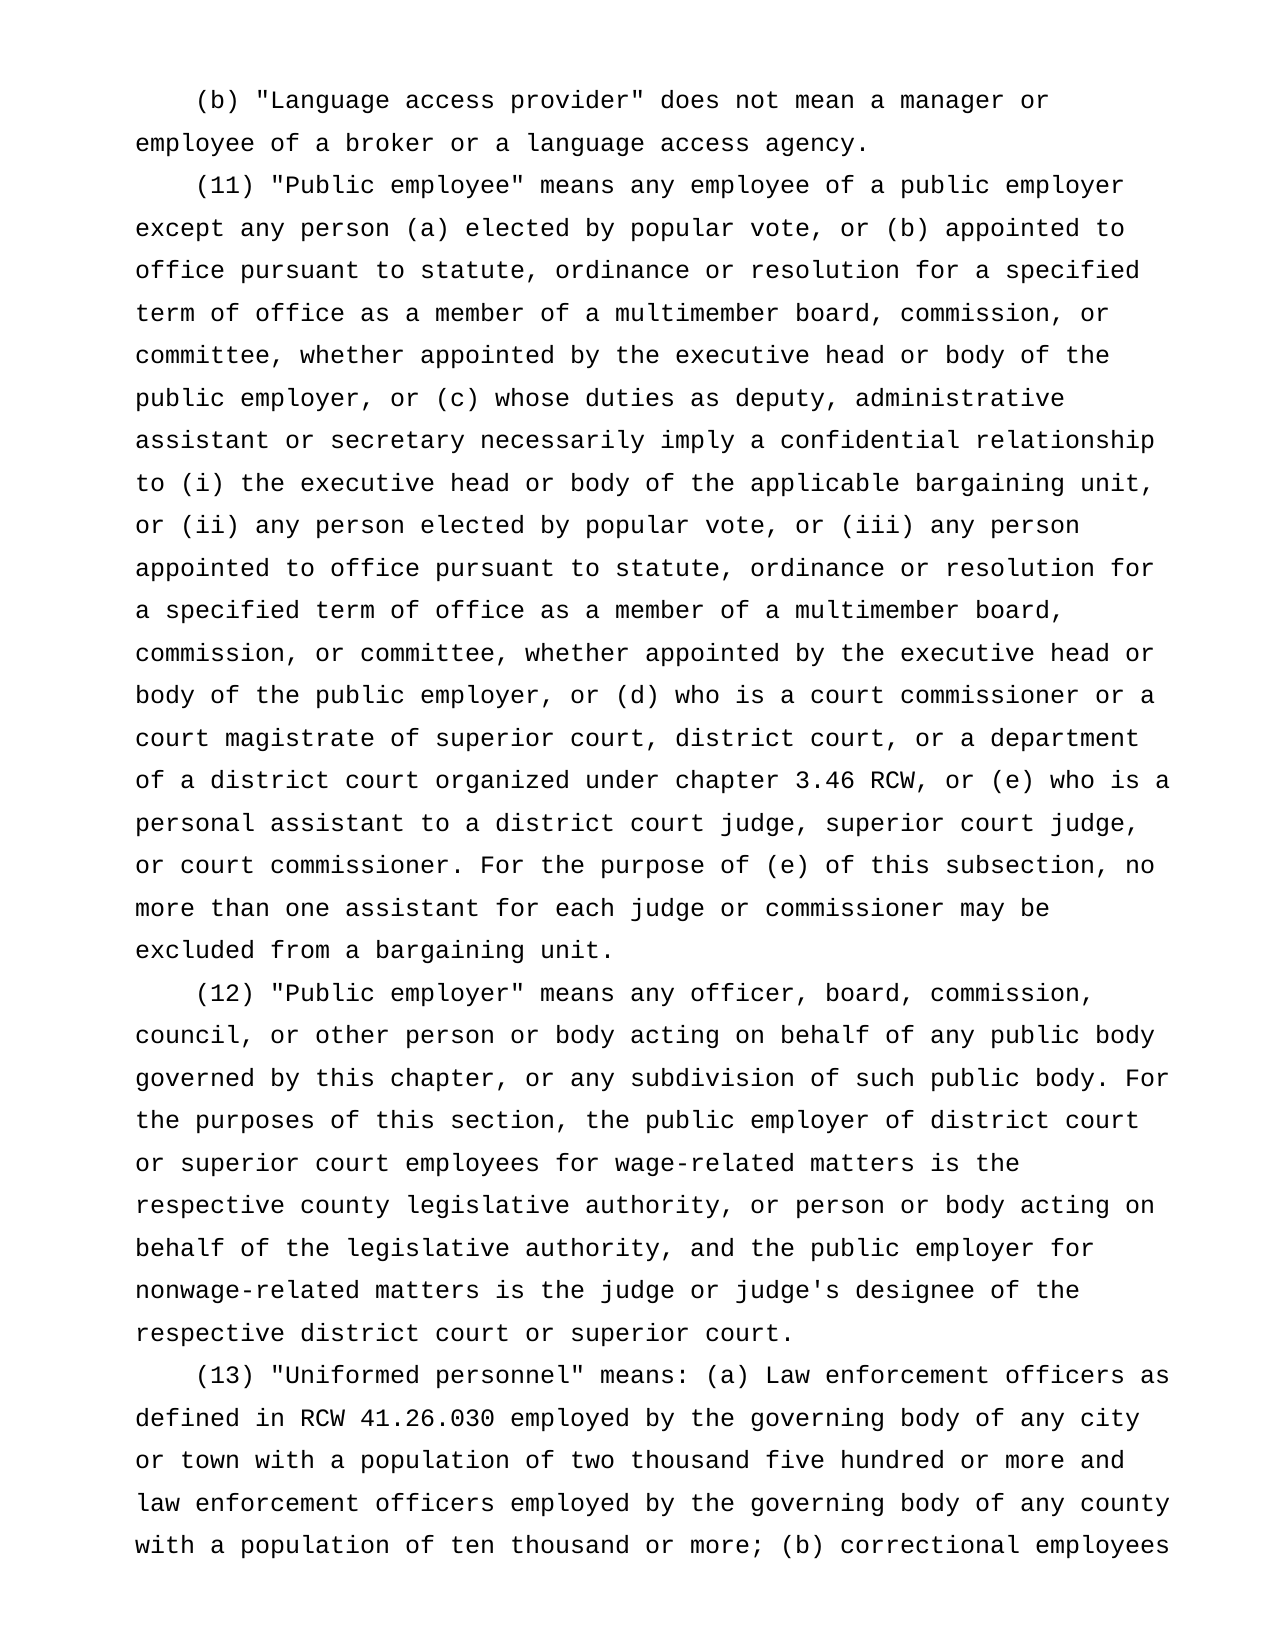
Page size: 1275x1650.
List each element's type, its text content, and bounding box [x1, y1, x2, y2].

text (b) "Language access provider" does not mean a manager or employee of a broker or a language access agency. [135, 75, 1170, 160]
text (12) "Public employer" means any officer, board, commission, council, or other person or body acting on behalf of any public body governed by this chapter, or any subdivision of such public body. For the purposes of this section, the public employer of district court or superior court employees for wage-related matters is the respective county legislative authority, or person or body acting on behalf of the legislative authority, and the public employer for nonwage-related matters is the judge or judge's designee of the respective district court or superior court. [135, 967, 1170, 1350]
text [135, 1350, 1170, 1562]
text (11) "Public employee" means any employee of a public employer except any person (a) elected by popular vote, or (b) appointed to office pursuant to statute, ordinance or resolution for a specified term of office as a member of a multimember board, commission, or committee, whether appointed by the executive head or body of the public employer, or (c) whose duties as deputy, administrative assistant or secretary necessarily imply a confidential relationship to (i) the executive head or body of the applicable bargaining unit, or (ii) any person elected by popular vote, or (iii) any person appointed to office pursuant to statute, ordinance or resolution for a specified term of office as a member of a multimember board, commission, or committee, whether appointed by the executive head or body of the public employer, or (d) who is a court commissioner or a court magistrate of superior court, district court, or a department of a district court organized under chapter 3.46 RCW, or (e) who is a personal assistant to a district court judge, superior court judge, or court commissioner. For the purpose of (e) of this subsection, no more than one assistant for each judge or commissioner may be excluded from a bargaining unit. [135, 160, 1170, 967]
